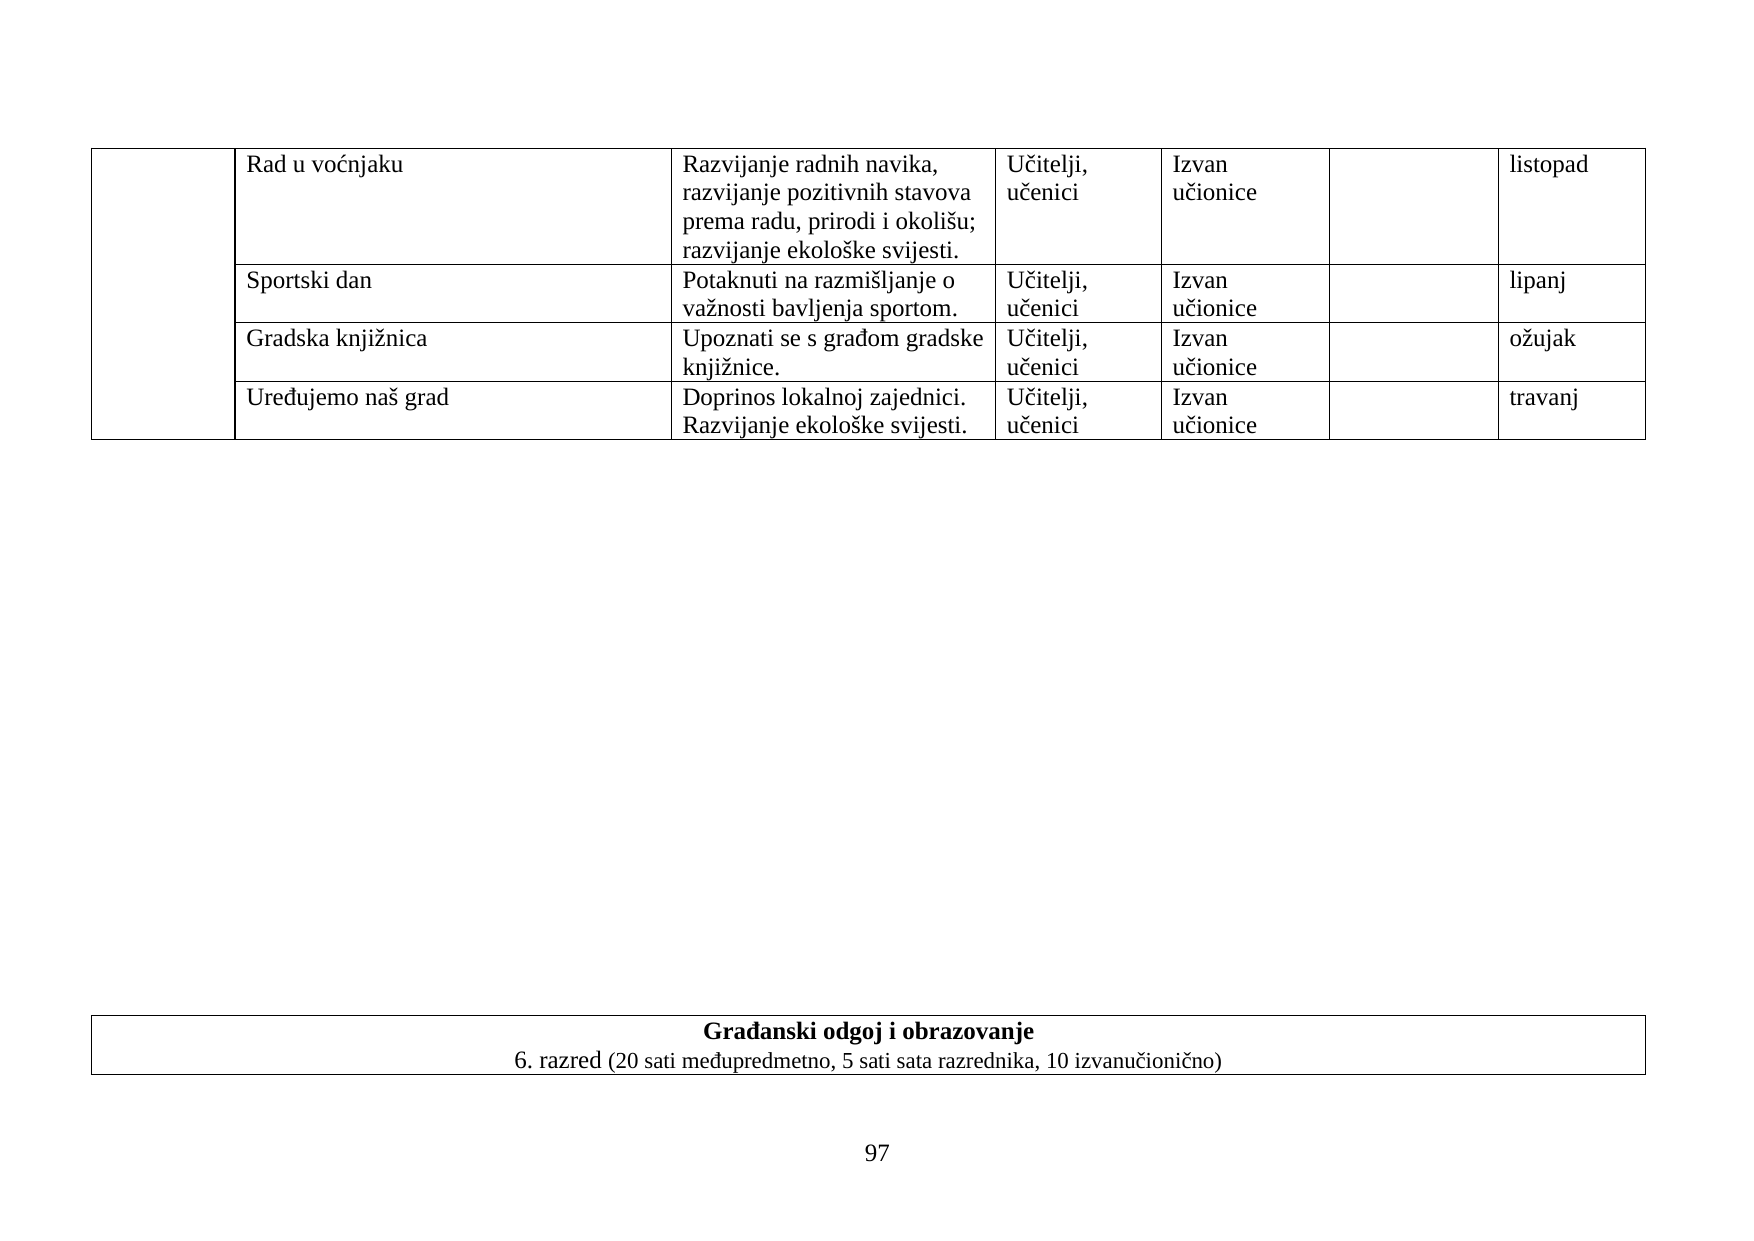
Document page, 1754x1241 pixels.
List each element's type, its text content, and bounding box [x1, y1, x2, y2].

table_cell travanj [1499, 382, 1645, 439]
table_cell [1330, 382, 1498, 439]
table_cell Učitelji, učenici [996, 323, 1161, 381]
table_cell Učitelji, učenici [996, 149, 1161, 264]
table_cell Upoznati se s građom gradske knjižnice. [672, 323, 995, 381]
table_cell Izvan učionice [1162, 382, 1329, 439]
table_cell Izvan učionice [1162, 323, 1329, 381]
table_cell Doprinos lokalnoj zajednici. Razvijanje ekološke svijesti. [672, 382, 995, 439]
table_cell Učitelji, učenici [996, 265, 1161, 322]
table_cell Uređujemo naš grad [236, 382, 671, 439]
table_cell Izvan učionice [1162, 265, 1329, 322]
table_cell Razvijanje radnih navika, razvijanje pozitivnih stavova prema radu, prirodi i okolišu; razvijanje ekološke svijesti. [672, 149, 995, 264]
table_cell Učitelji, učenici [996, 382, 1161, 439]
table_cell [1330, 323, 1498, 381]
table_cell Rad u voćnjaku [236, 149, 671, 264]
table_cell Gradska knjižnica [236, 323, 671, 381]
table_cell [1330, 265, 1498, 322]
table_cell Izvan učionice [1162, 149, 1329, 264]
table_cell Potaknuti na razmišljanje o važnosti bavljenja sportom. [672, 265, 995, 322]
table_cell Sportski dan [236, 265, 671, 322]
table_cell [1330, 149, 1498, 264]
table_header Građanski odgoj i obrazovanje 6. razred (20 sati međupredmetno, 5 sati sata razrednika, 10 izvanučionično) [92, 1016, 1645, 1074]
table_cell ožujak [1499, 323, 1645, 381]
table_cell lipanj [1499, 265, 1645, 322]
table_cell listopad [1499, 149, 1645, 264]
